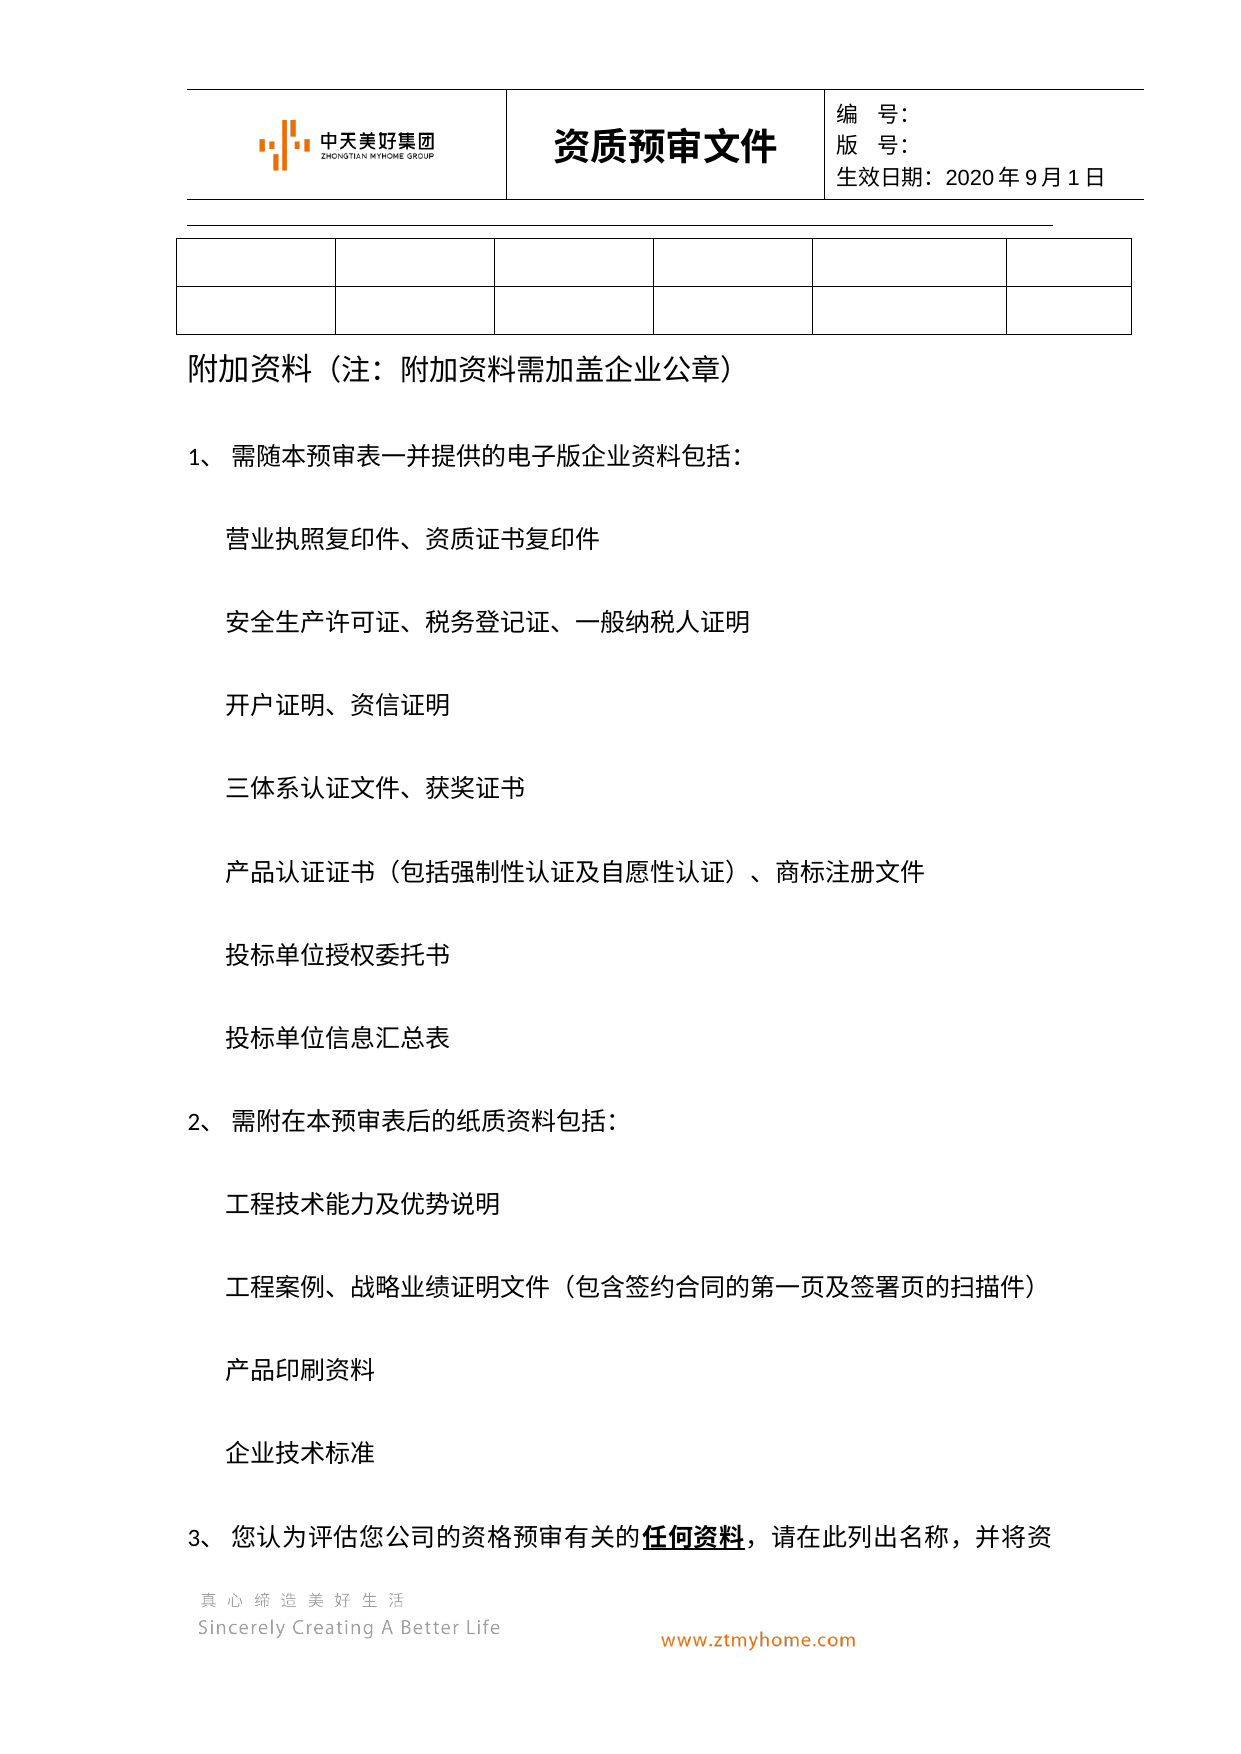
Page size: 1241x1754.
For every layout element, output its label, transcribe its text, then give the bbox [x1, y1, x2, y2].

table_cell [336, 287, 494, 333]
table_cell [813, 239, 1006, 286]
text 开户证明、资信证明 [225, 671, 1053, 736]
table_cell [654, 287, 812, 333]
list 需附在本预审表后的纸质资料包括： [187, 1087, 1053, 1152]
list 需随本预审表一并提供的电子版企业资料包括： [187, 422, 1053, 487]
text 安全生产许可证、税务登记证、一般纳税人证明 [225, 588, 1053, 653]
table_cell [654, 239, 812, 286]
text 企业技术标准 [225, 1419, 1053, 1484]
text 三体系认证文件、获奖证书 [225, 754, 1053, 819]
text 营业执照复印件、资质证书复印件 [225, 505, 1053, 570]
table_cell [495, 287, 653, 333]
table_cell [813, 287, 1006, 333]
table_cell [495, 239, 653, 286]
text 工程技术能力及优势说明 [225, 1170, 1053, 1235]
table_cell [177, 287, 335, 333]
text 产品印刷资料 [225, 1336, 1053, 1401]
text 产品认证证书（包括强制性认证及自愿性认证）、商标注册文件 [225, 838, 1053, 903]
text 工程案例、战略业绩证明文件（包含签约合同的第一页及签署页的扫描件） [225, 1253, 1053, 1318]
picture [235, 89, 459, 199]
text 投标单位授权委托书 [225, 921, 1053, 986]
table_cell [1007, 239, 1131, 286]
picture [653, 1592, 865, 1651]
table_cell [336, 239, 494, 286]
text 附加资料（注：附加资料需加盖企业公章） [187, 335, 1053, 399]
list 您认为评估您公司的资格预审有关的任何资料，请在此列出名称，并将资料附后。 [187, 1503, 1053, 1568]
text 投标单位信息汇总表 [225, 1004, 1053, 1069]
table_cell [1007, 287, 1131, 333]
table_cell [177, 239, 335, 286]
picture [187, 1581, 510, 1651]
